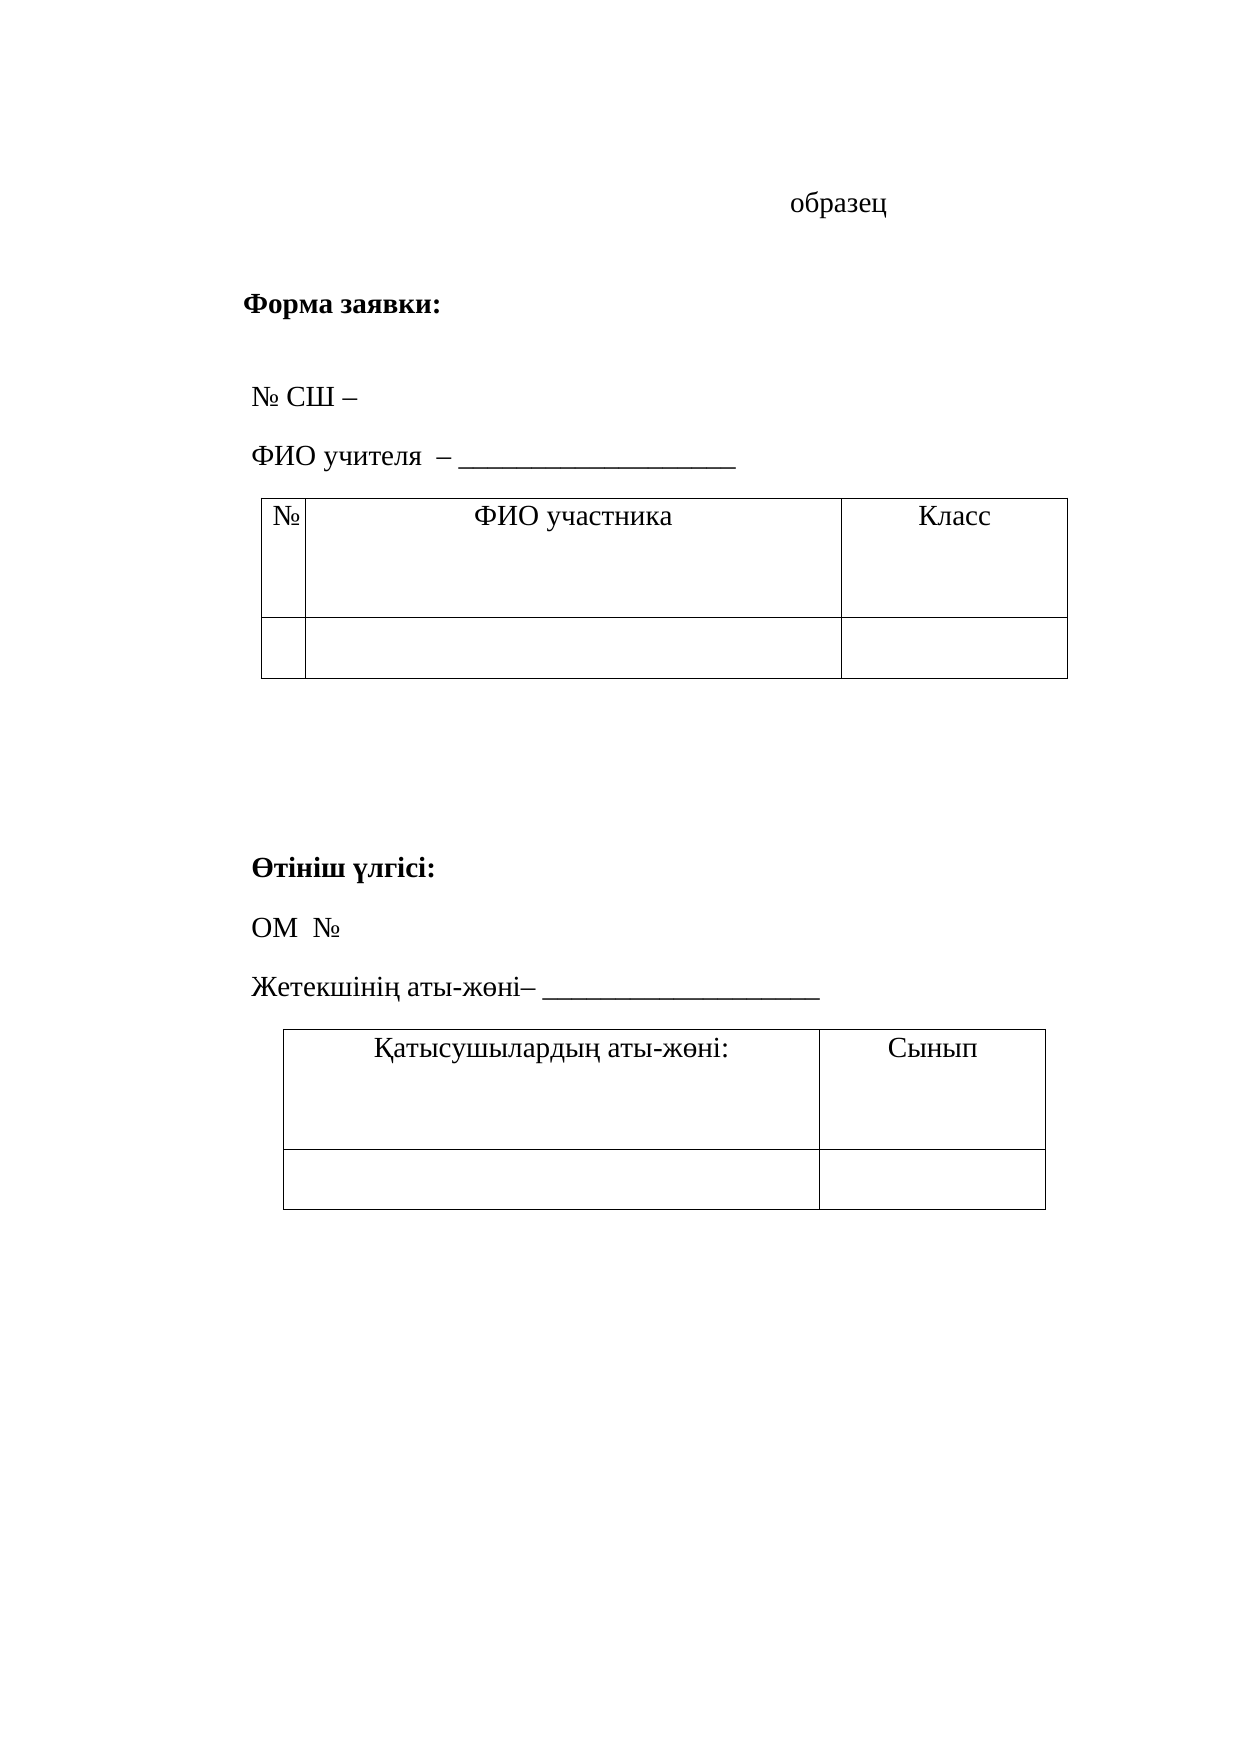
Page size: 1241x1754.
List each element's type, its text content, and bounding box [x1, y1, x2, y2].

text ФИО учителя – ___________________ [177, 438, 1152, 472]
table_cell [842, 618, 1067, 678]
table_header Класс [842, 499, 1067, 617]
text Өтініш үлгісі: [177, 851, 1152, 884]
table_cell [284, 1150, 819, 1209]
table_header Сынып [820, 1030, 1045, 1148]
table_cell [820, 1150, 1045, 1209]
table_header Қатысушылардың аты-жөні: [284, 1030, 819, 1148]
text № СШ – [177, 379, 1152, 412]
text ОМ № [177, 910, 1152, 943]
table_cell [262, 618, 305, 678]
text Жетекшінің аты-жөні– ___________________ [177, 969, 1152, 1003]
table_header ФИО участника [306, 499, 841, 617]
text Форма заявки: [177, 286, 1152, 319]
text образец [177, 185, 1152, 219]
table_header № [262, 499, 305, 617]
table_cell [306, 618, 841, 678]
